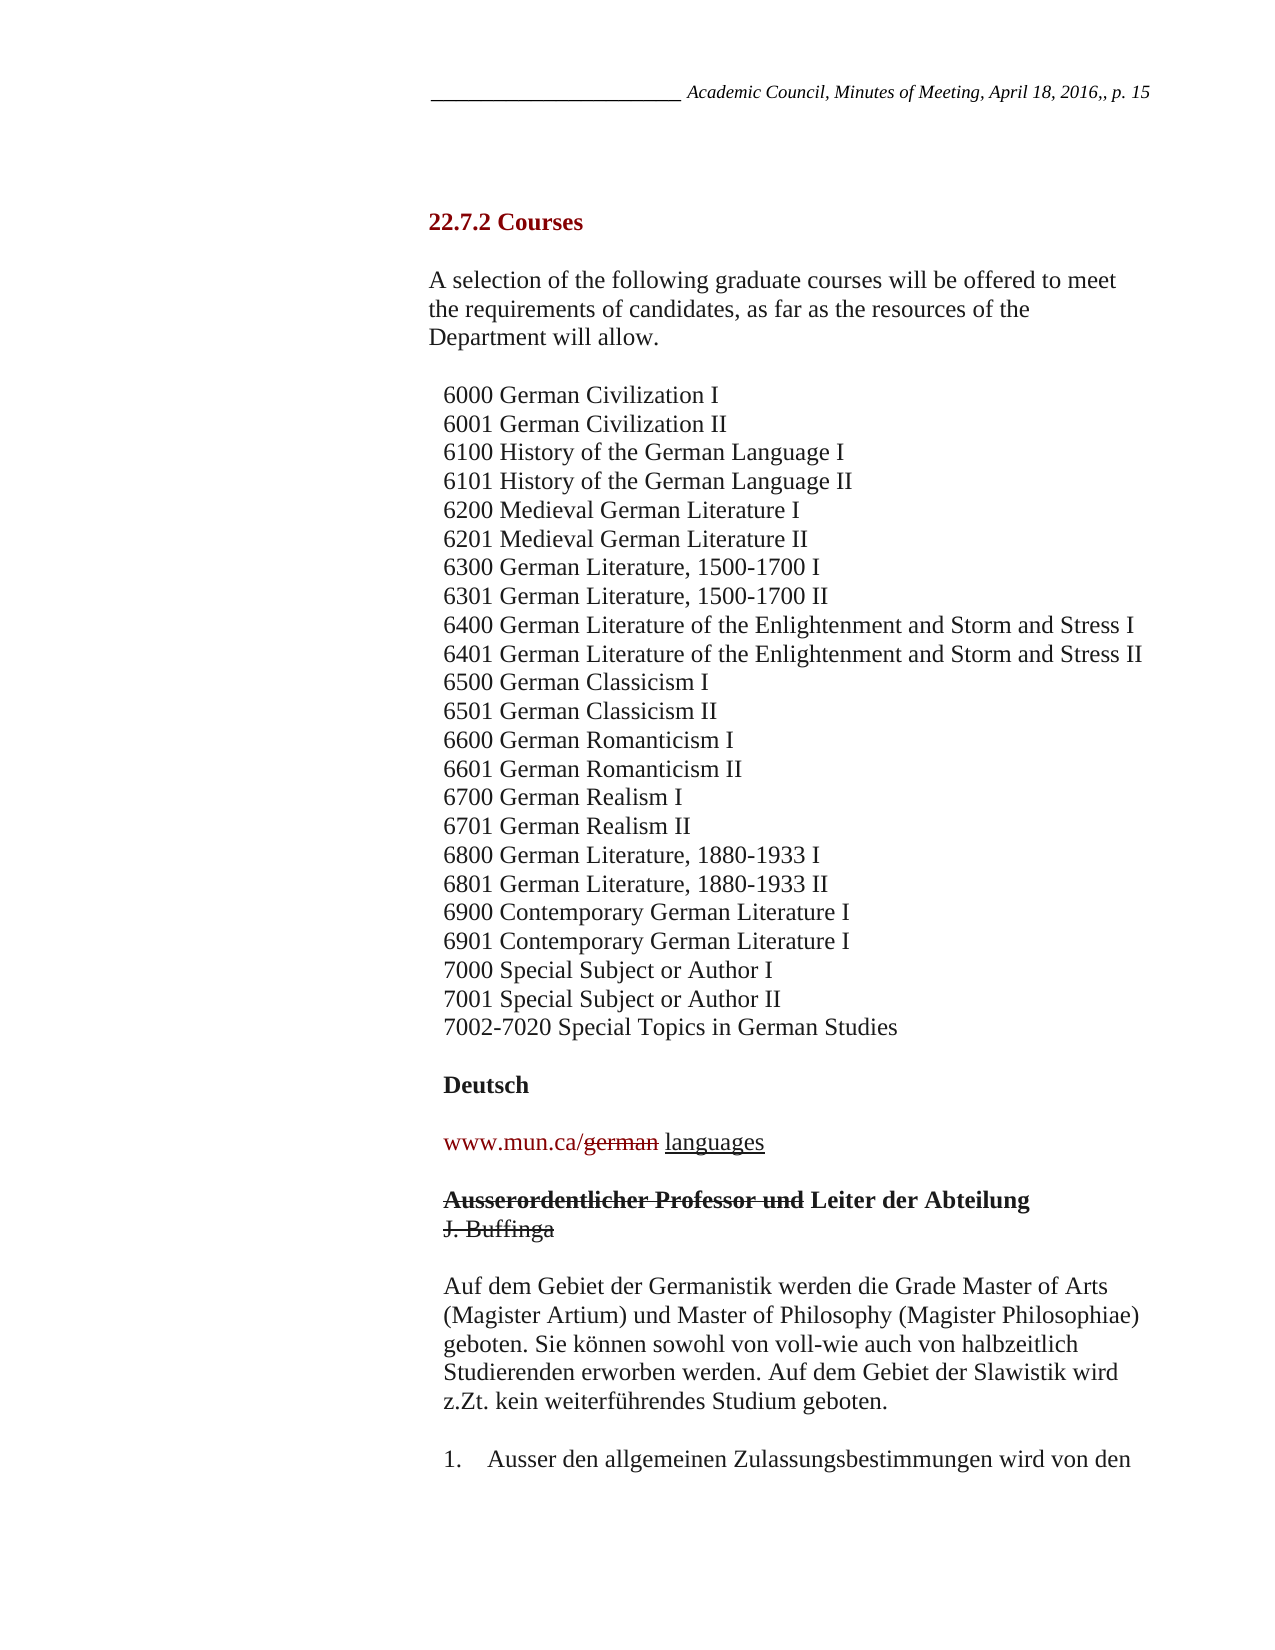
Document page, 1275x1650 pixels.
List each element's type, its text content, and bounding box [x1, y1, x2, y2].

text 6601 German Romanticism II [443, 754, 1152, 782]
text J. Buffinga [443, 1214, 1152, 1242]
text Auf dem Gebiet der Germanistik werden die Grade Master of Arts (Magister Artium) und Master of Philosophy (Magister Philosophiae) geboten. Sie können sowohl von voll-wie auch von halbzeitlich Studierenden erworben werden. Auf dem Gebiet der Slawistik wird z.Zt. kein weiterführendes Studium geboten. [443, 1271, 1152, 1415]
text 6301 German Literature, 1500-1700 II [443, 581, 1152, 610]
text 7000 Special Subject or Author I [443, 955, 1152, 984]
text 6501 German Classicism II [443, 696, 1152, 725]
text Deutsch [295, 1070, 1152, 1099]
text 6100 History of the German Language I [443, 437, 1152, 466]
text 6201 Medieval German Literature II [443, 524, 1152, 552]
text 6800 German Literature, 1880-1933 I [443, 840, 1152, 869]
text A selection of the following graduate courses will be offered to meet the requirements of candidates, as far as the resources of the Department will allow. [428, 265, 1152, 351]
text 22.7.2 Courses [428, 207, 1152, 236]
text 6200 Medieval German Literature I [443, 495, 1152, 524]
text 6700 German Realism I [443, 782, 1152, 811]
text 6001 German Civilization II [443, 409, 1152, 437]
text 7002-7020 Special Topics in German Studies [443, 1012, 1152, 1041]
text 6900 Contemporary German Literature I [443, 897, 1152, 926]
text 6300 German Literature, 1500-1700 I [443, 552, 1152, 581]
text 6101 History of the German Language II [443, 466, 1152, 495]
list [443, 1444, 1152, 1472]
text 6000 German Civilization I [443, 380, 1152, 409]
text 6701 German Realism II [443, 811, 1152, 840]
text 7001 Special Subject or Author II [443, 984, 1152, 1012]
text 6401 German Literature of the Enlightenment and Storm and Stress II [443, 639, 1152, 667]
text 6500 German Classicism I [443, 667, 1152, 696]
text 6801 German Literature, 1880-1933 II [443, 869, 1152, 897]
text www.mun.ca/german languages [295, 1127, 1152, 1156]
text 6400 German Literature of the Enlightenment and Storm and Stress I [443, 610, 1152, 639]
text 6901 Contemporary German Literature I [443, 926, 1152, 955]
list Ausserordentlicher Professor und Leiter der Abteilung [443, 1185, 1152, 1214]
text 6600 German Romanticism I [443, 725, 1152, 754]
